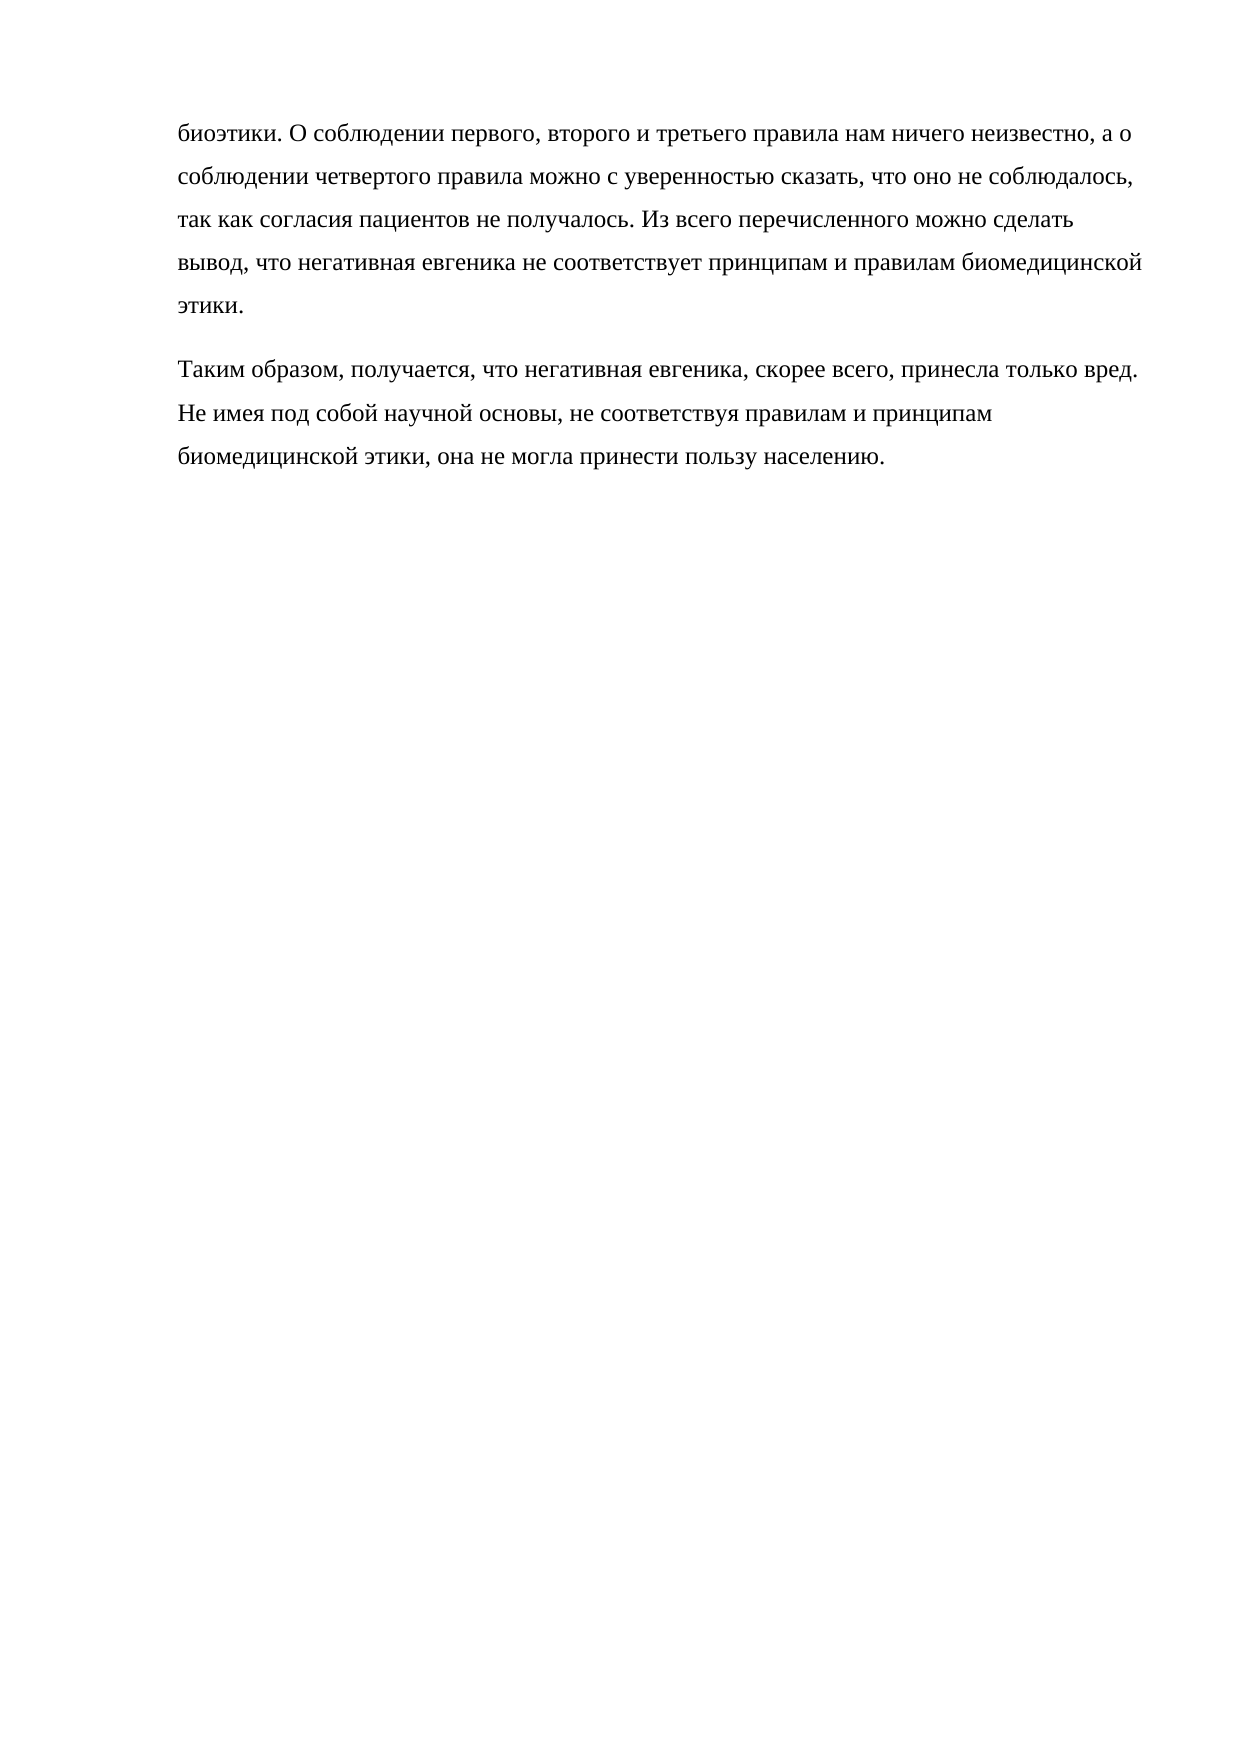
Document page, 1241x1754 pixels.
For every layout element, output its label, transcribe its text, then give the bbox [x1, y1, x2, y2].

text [177, 118, 1152, 319]
text Таким образом, получается, что негативная евгеника, скорее всего, принесла только вред. Не имея под собой научной основы, не соответствуя правилам и принципам биомедицинской этики, она не могла принести пользу населению. [177, 354, 1152, 469]
